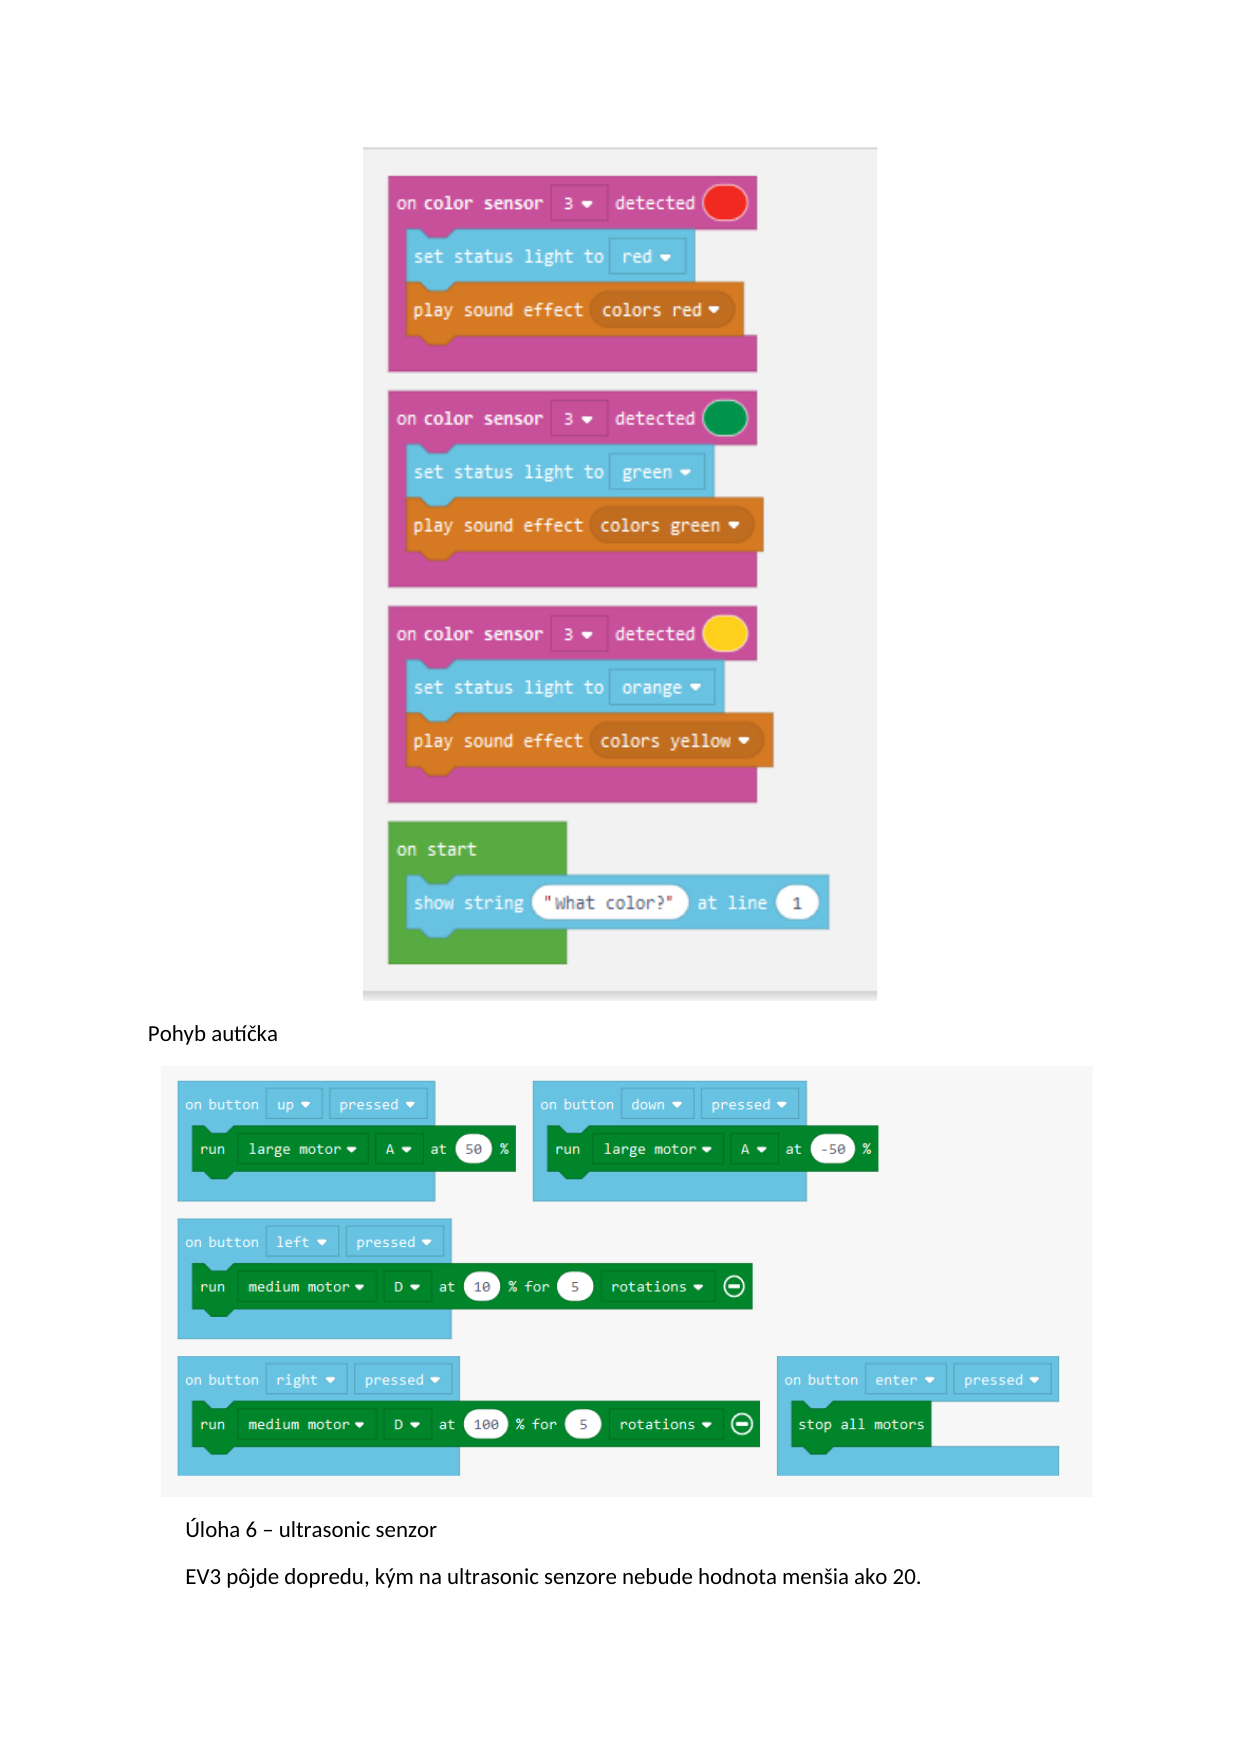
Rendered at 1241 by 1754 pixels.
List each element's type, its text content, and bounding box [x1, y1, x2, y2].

picture [147, 1066, 1093, 1497]
text Pohyb autíčka [148, 1019, 1093, 1048]
text Úloha 6 – ultrasonic senzor [185, 1515, 1093, 1543]
picture [363, 147, 878, 1001]
text EV3 pôjde dopredu, kým na ultrasonic senzore nebude hodnota menšia ako 20. [185, 1562, 1093, 1590]
